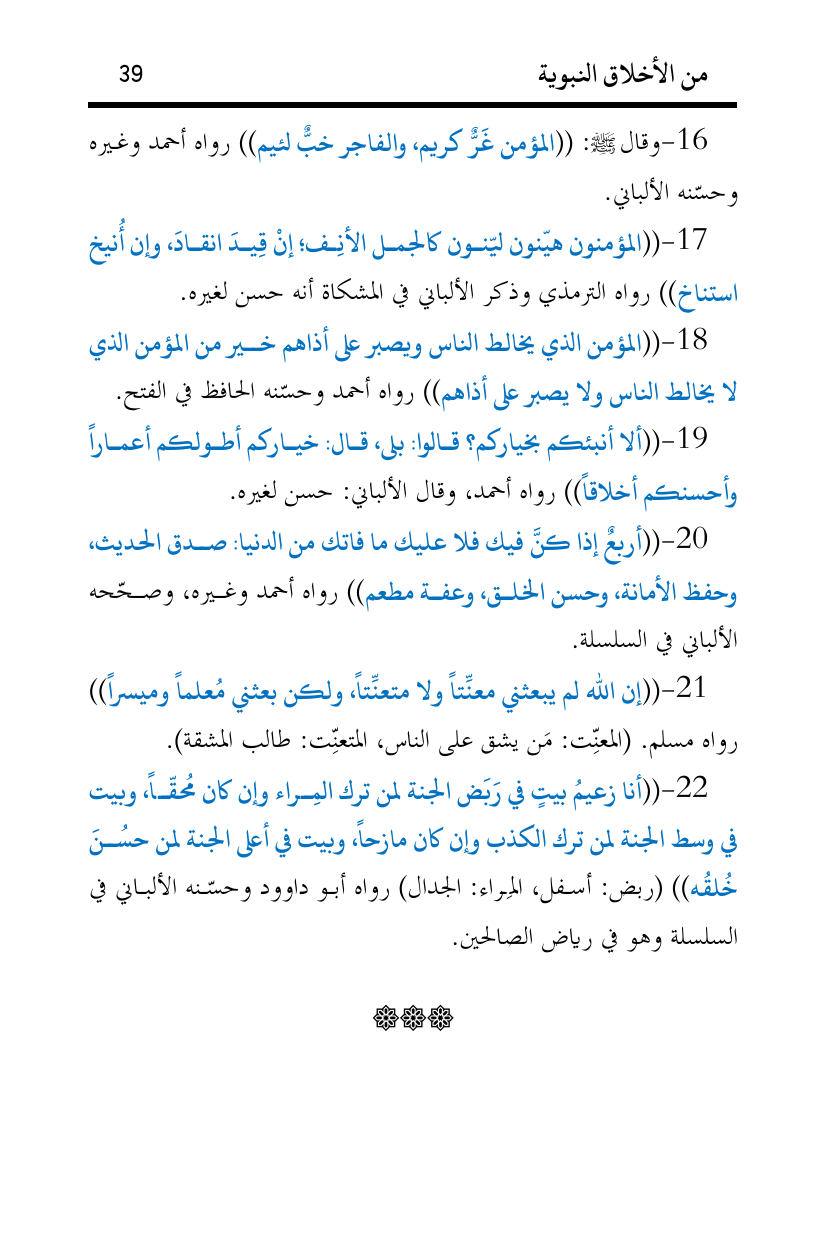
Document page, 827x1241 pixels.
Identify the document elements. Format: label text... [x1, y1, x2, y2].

text 16- وقال ج: ((المؤمن غَرٌّ كريم، والفاجر خبٌّ لئيم)) رواه أحمد وغيره وحسّنه الألباني. [89, 119, 738, 218]
text 19- ((ألا أنبئكم بخياركم؟ قالوا: بلى، قال: خياركم أطولكم أعماراً وأحسنكم أخلاقاً)) رواه أحمد، وقال الألباني: حسن لغيره. [89, 417, 738, 517]
text 17- ((المؤمنون هيّنون ليّنون كالجمل الأنِف؛ إنْ قِيدَ انقادَ، وإن أُنيخ استناخ)) رواه الترمذي وذكر الألباني في المشكاة أنه حسن لغيره. [89, 218, 738, 318]
text 18- ((المؤمن الذي يخالط الناس ويصبر على أذاهم خير من المؤمن الذي لا يخالط الناس ولا يصبر على أذاهم)) رواه أحمد وحسّنه الحافظ في الفتح. [89, 318, 738, 417]
text 21- ((إن الله لم يبعثني معنِّتاً ولا متعنِّتاً، ولكن بعثني مُعلماً وميسراً)) رواه مسلم. (المعنِّت: مَن يشق على الناس، المتعنِّت: طالب المشقة). [89, 666, 738, 766]
text 20- ((أربعٌ إذا كنَّ فيك فلا عليك ما فاتك من الدنيا: صدق الحديث، وحفظ الأمانة، وحسن الخلق، وعفة مطعم)) رواه أحمد وغيره، وصحّحه الألباني في السلسلة. [89, 517, 738, 666]
text 22- ((أنا زعيمُ بيتٍ في رَبَض الجنة لمن ترك المِراء وإن كان مُحقّاً، وبيت في وسط الجنة لمن ترك الكذب وإن كان مازحاً، وبيت في أعلى الجنة لمن حسُنَ خُلقُه)) (ربض: أسفل، المِراء: الجدال) رواه أبو داوود وحسّنه الألباني في السلسلة وهو في رياض الصالحين. [89, 766, 738, 963]
